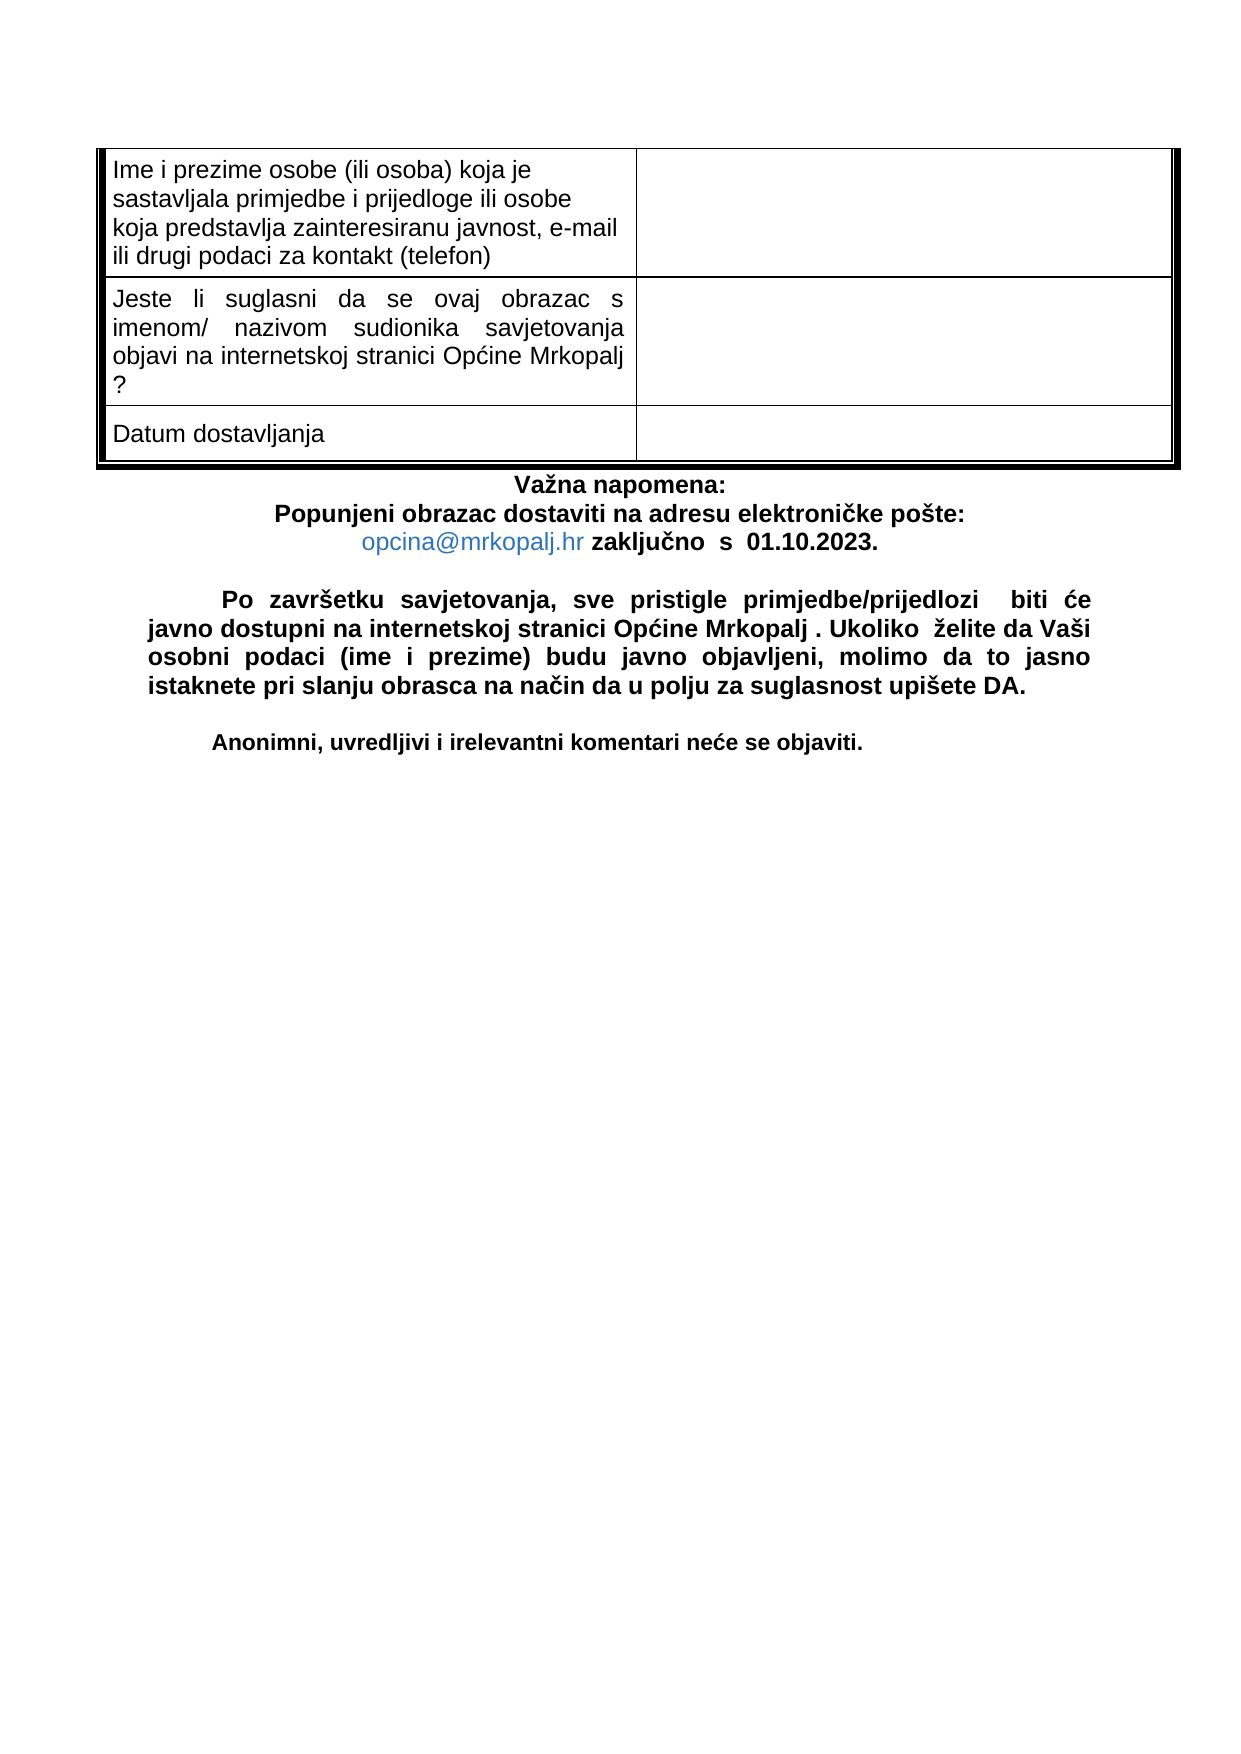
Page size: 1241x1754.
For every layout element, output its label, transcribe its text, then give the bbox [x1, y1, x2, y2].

table_cell [637, 278, 1171, 405]
table_cell Datum dostavljanja [106, 406, 636, 460]
text opcina@mrkopalj.hr zaključno s 01.10.2023. [148, 527, 1093, 556]
text Anonimni, uvredljivi i irelevantni komentari neće se objaviti. [148, 728, 1093, 755]
table_cell [637, 149, 1171, 276]
text Važna napomena: [148, 470, 1093, 498]
table_cell Jeste li suglasni da se ovaj obrazac s imenom/ nazivom sudionika savjetovanja objavi na internetskoj stranici Općine Mrkopalj ? [106, 278, 636, 405]
text Popunjeni obrazac dostaviti na adresu elektroničke pošte: [148, 498, 1093, 527]
table_cell [637, 406, 1171, 460]
text Po završetku savjetovanja, sve pristigle primjedbe/prijedlozi biti će javno dostupni na internetskoj stranici Općine Mrkopalj . Ukoliko želite da Vaši osobni podaci (ime i prezime) budu javno objavljeni, molimo da to jasno istaknete pri slanju obrasca na način da u polju za suglasnost upišete DA. [148, 585, 1093, 700]
table_cell Ime i prezime osobe (ili osoba) koja je sastavljala primjedbe i prijedloge ili osobe koja predstavlja zainteresiranu javnost, e-mail ili drugi podaci za kontakt (telefon) [106, 149, 636, 276]
